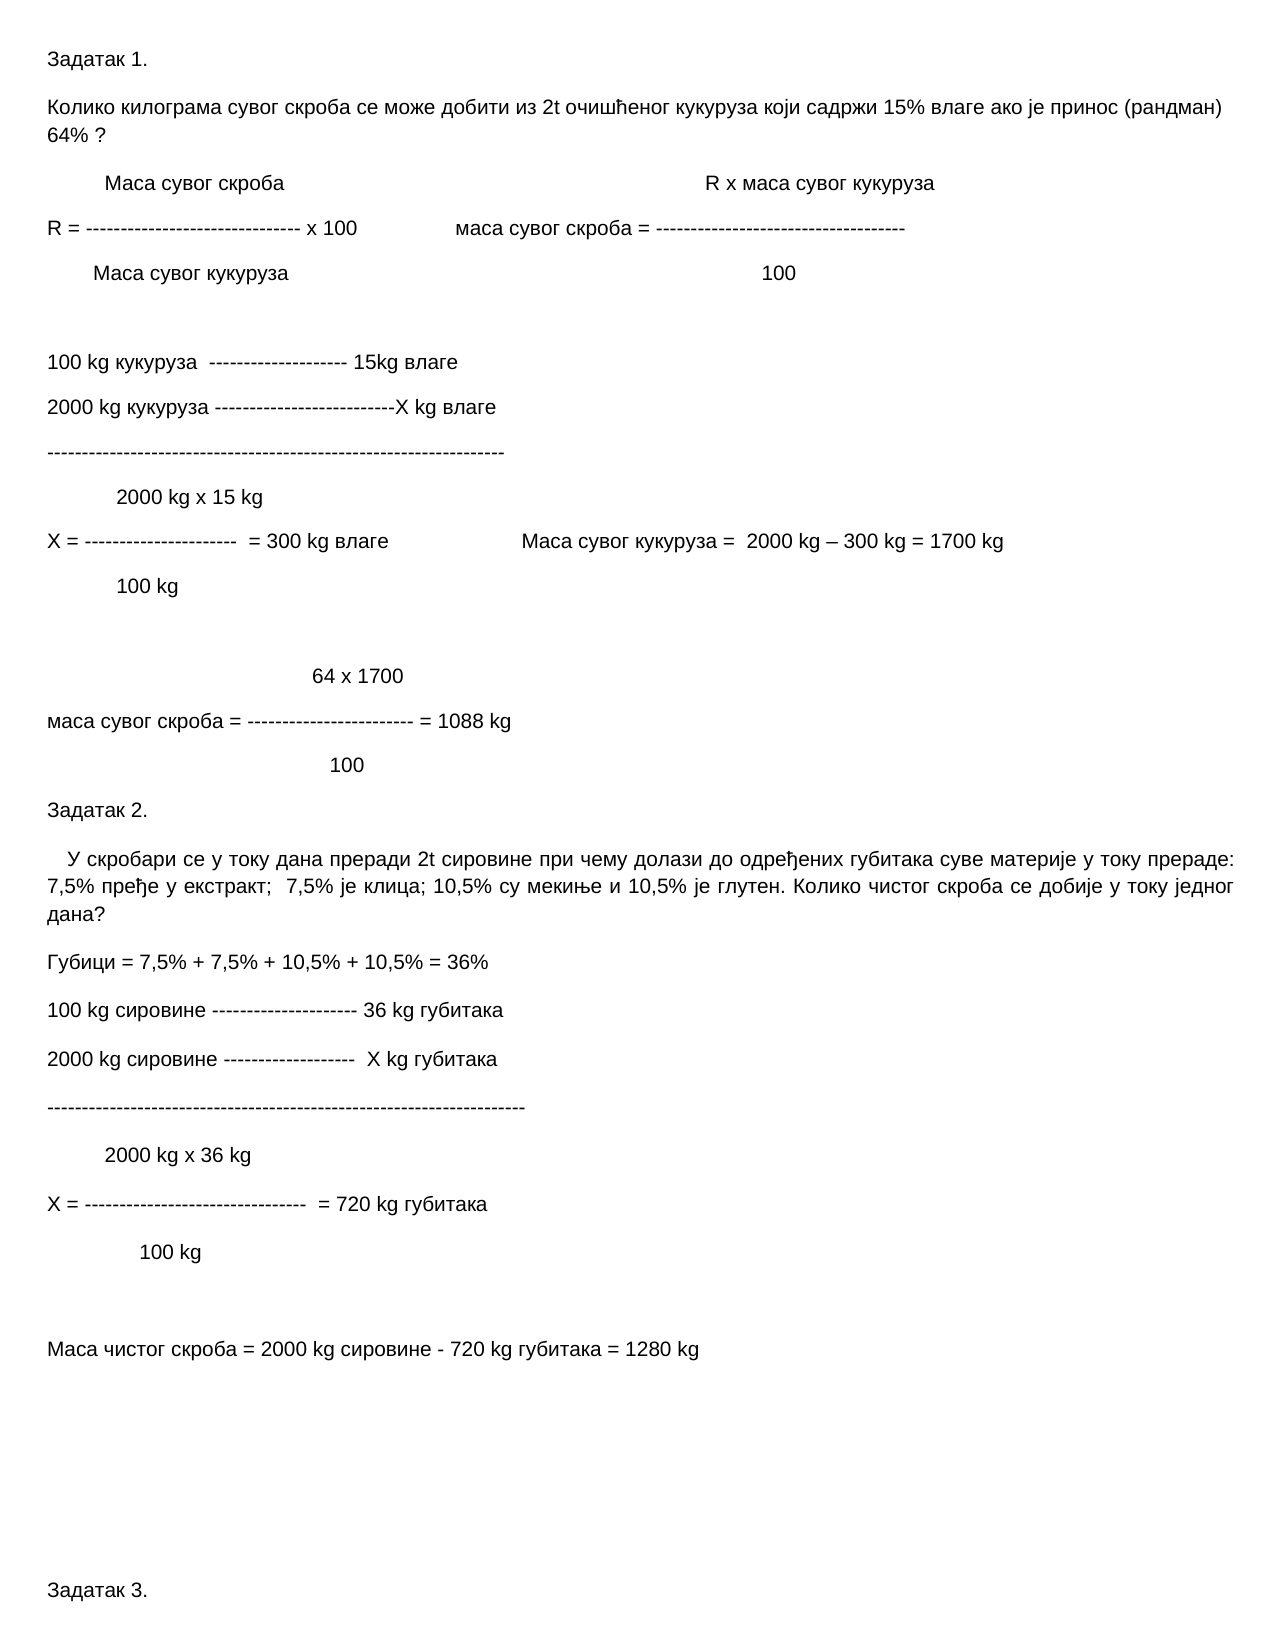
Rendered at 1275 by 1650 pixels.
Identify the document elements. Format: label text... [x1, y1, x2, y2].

text 2000 kg сировине ------------------- Х kg губитака [47, 1046, 1237, 1070]
text 2000 kg х 36 kg [47, 1143, 1237, 1167]
text X = ---------------------- = 300 kg влаге Маса сувог кукуруза = 2000 kg – 300 kg = 1700 kg [47, 529, 1237, 553]
text Задатак 3. [47, 1578, 1237, 1602]
text 100 kg кукуруза -------------------- 15kg влаге [47, 350, 1237, 374]
text маса сувог скроба = ------------------------ = 1088 kg [47, 708, 1237, 732]
text 100 [47, 753, 1237, 777]
text Колико килограма сувог скроба се може добити из 2t очишћеног кукуруза који садржи 15% влаге ако је принос (рандман) 64% ? [47, 95, 1237, 147]
text 100 kg [47, 1240, 1237, 1264]
text 64 x 1700 [47, 664, 1237, 688]
text 100 kg сировине --------------------- 36 kg губитака [47, 998, 1237, 1022]
text Маса сувог скроба R x маса сувог кукуруза [47, 171, 1237, 195]
text У скробари се у току дана преради 2t сировине при чему долази до одређених губитака суве материје у току прераде: 7,5% пређе у екстракт; 7,5% је клица; 10,5% су мекиње и 10,5% је глутен. Колико чистог скроба се добије у току једног дана? [47, 846, 1237, 925]
text 2000 kg x 15 kg [47, 484, 1237, 508]
text 100 kg [47, 574, 1237, 598]
text --------------------------------------------------------------------- [47, 1095, 1237, 1119]
text Задатак 1. [47, 47, 1237, 71]
text ------------------------------------------------------------------ [47, 440, 1237, 464]
text Задатак 2. [47, 798, 1237, 822]
text Маса чистог скроба = 2000 kg сировине - 720 kg губитака = 1280 kg [47, 1336, 1237, 1360]
text Губици = 7,5% + 7,5% + 10,5% + 10,5% = 36% [47, 950, 1237, 974]
text R = ------------------------------- x 100 маса сувог скроба = ------------------------------------ [47, 216, 1237, 240]
text Маса сувог кукуруза 100 [47, 261, 1237, 284]
text Х = -------------------------------- = 720 kg губитака [47, 1191, 1237, 1215]
text 2000 kg кукуруза --------------------------X kg влаге [47, 395, 1237, 419]
